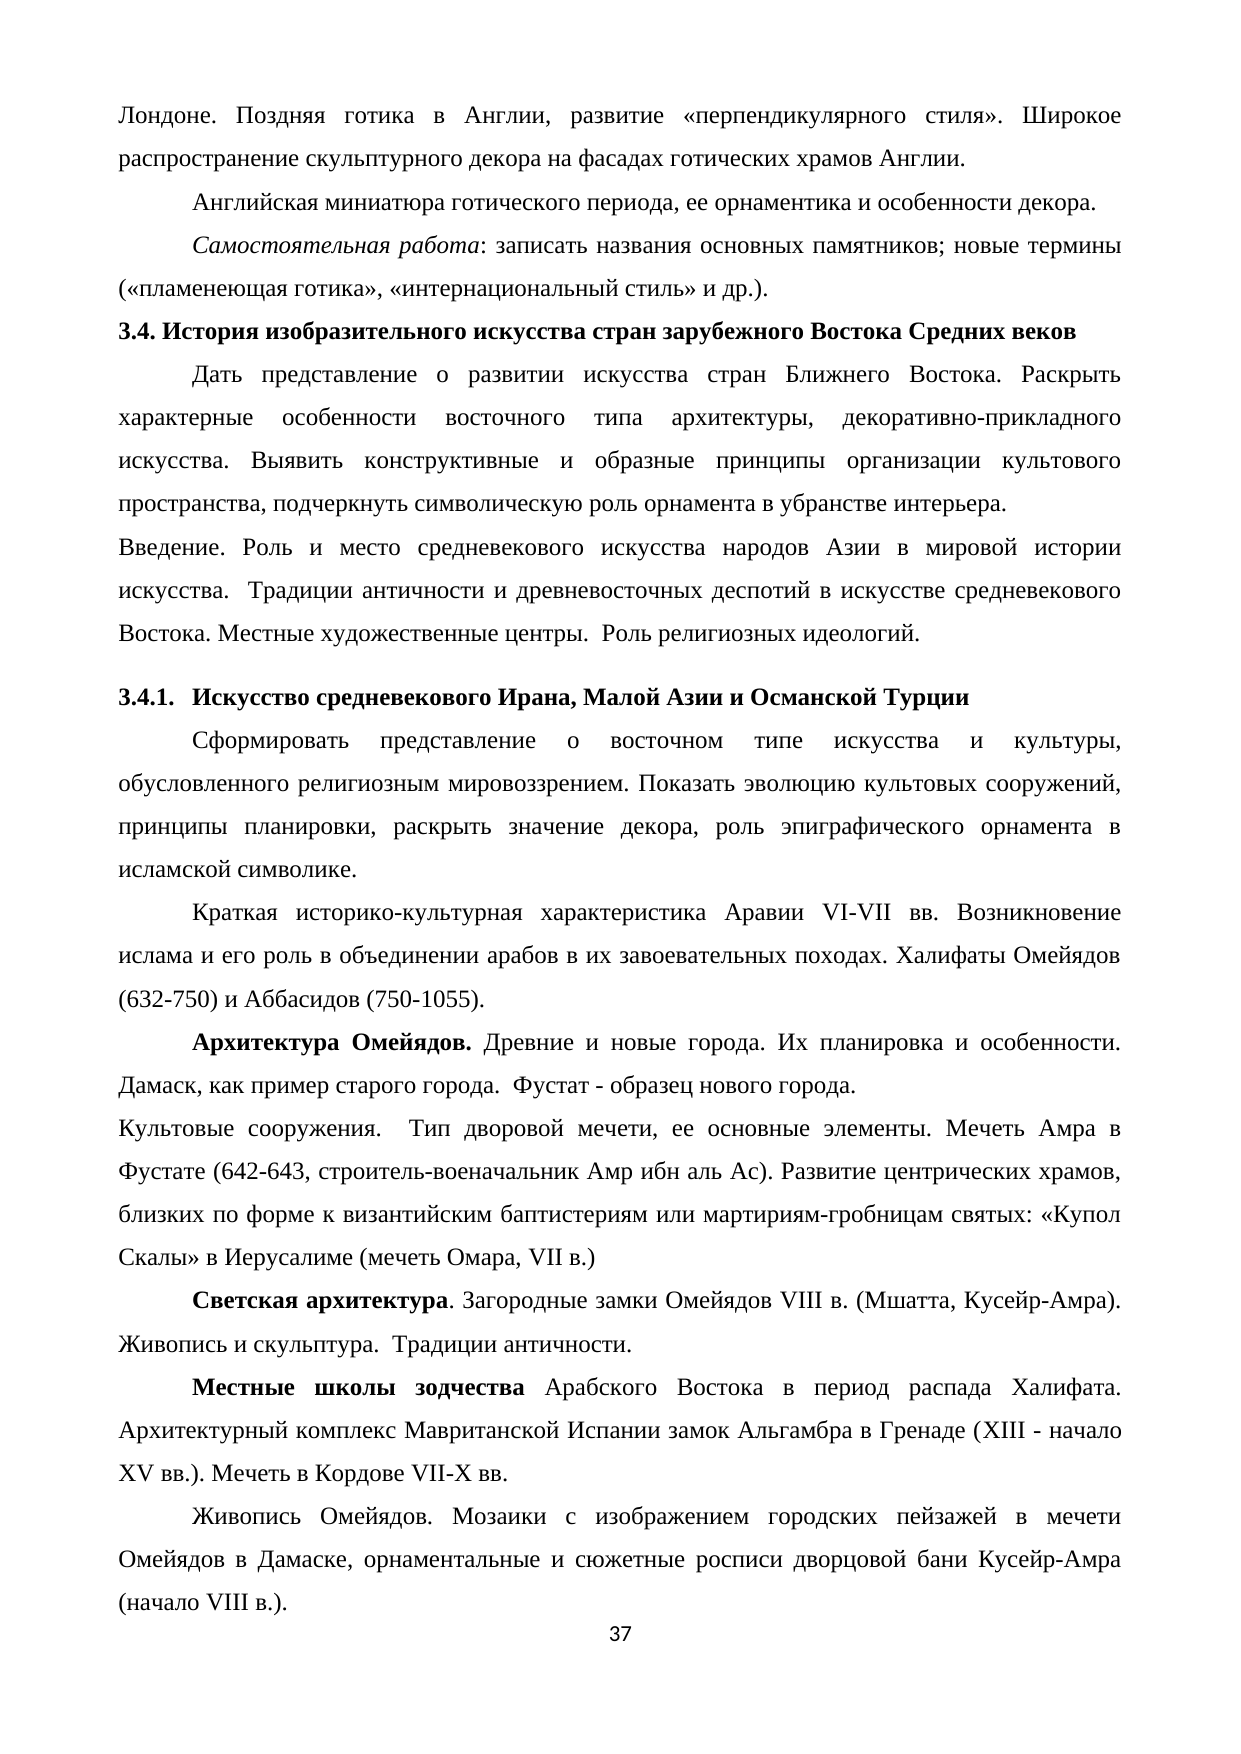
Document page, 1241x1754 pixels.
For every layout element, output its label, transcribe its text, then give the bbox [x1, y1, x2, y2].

text 3.4.1. Искусство средневекового Ирана, Малой Азии и Османской Турции [118, 682, 1122, 711]
text Местные школы зодчества Арабского Востока в период распада Халифата. Архитектурный комплекс Мавританской Испании замок Альгамбра в Гренаде (XIII - начало XV вв.). Мечеть в Кордове VII-Х вв. [118, 1372, 1122, 1487]
text Английская миниатюра готического периода, ее орнаментика и особенности декора. [118, 187, 1122, 215]
text 3.4. История изобразительного искусства стран зарубежного Востока Средних веков [118, 316, 1122, 345]
text Введение. Роль и место средневекового искусства народов Азии в мировой истории искусства. Традиции античности и древневосточных деспотий в искусстве средневекового Востока. Местные художественные центры. Роль религиозных идеологий. [118, 532, 1122, 647]
text Живопись Омейядов. Мозаики с изображением городских пейзажей в мечети Омейядов в Дамаске, орнаментальные и сюжетные росписи дворцовой бани Кусейр-Амра (начало VIII в.). [118, 1501, 1122, 1616]
text Архитектура Омейядов. Древние и новые города. Их планировка и особенности. Дамаск, как пример старого города. Фустат - образец нового города. [118, 1027, 1122, 1099]
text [118, 100, 1122, 172]
text Сформировать представление о восточном типе искусства и культуры, обусловленного религиозным мировоззрением. Показать эволюцию культовых сооружений, принципы планировки, раскрыть значение декора, роль эпиграфического орнамента в исламской символике. [118, 725, 1122, 883]
text Культовые сооружения. Тип дворовой мечети, ее основные элементы. Мечеть Амра в Фустате (642-643, строитель-военачальник Амр ибн аль Ас). Развитие центрических храмов, близких по форме к византийским баптистериям или мартириям-гробницам святых: «Купол Скалы» в Иерусалиме (мечеть Омара, VII в.) [118, 1113, 1122, 1271]
text Краткая историко-культурная характеристика Аравии VI-VII вв. Возникновение ислама и его роль в объединении арабов в их завоевательных походах. Халифаты Омейядов (632-750) и Аббасидов (750-1055). [118, 897, 1122, 1012]
text Дать представление о развитии искусства стран Ближнего Востока. Раскрыть характерные особенности восточного типа архитектуры, декоративно-прикладного искусства. Выявить конструктивные и образные принципы организации культового пространства, подчеркнуть символическую роль орнамента в убранстве интерьера. [118, 359, 1122, 517]
text Самостоятельная работа: записать названия основных памятников; новые термины («пламенеющая готика», «интернациональный стиль» и др.). [118, 230, 1122, 302]
text Светская архитектура. Загородные замки Омейядов VIII в. (Мшатта, Кусейр-Амра). Живопись и скульптура. Традиции античности. [118, 1286, 1122, 1357]
